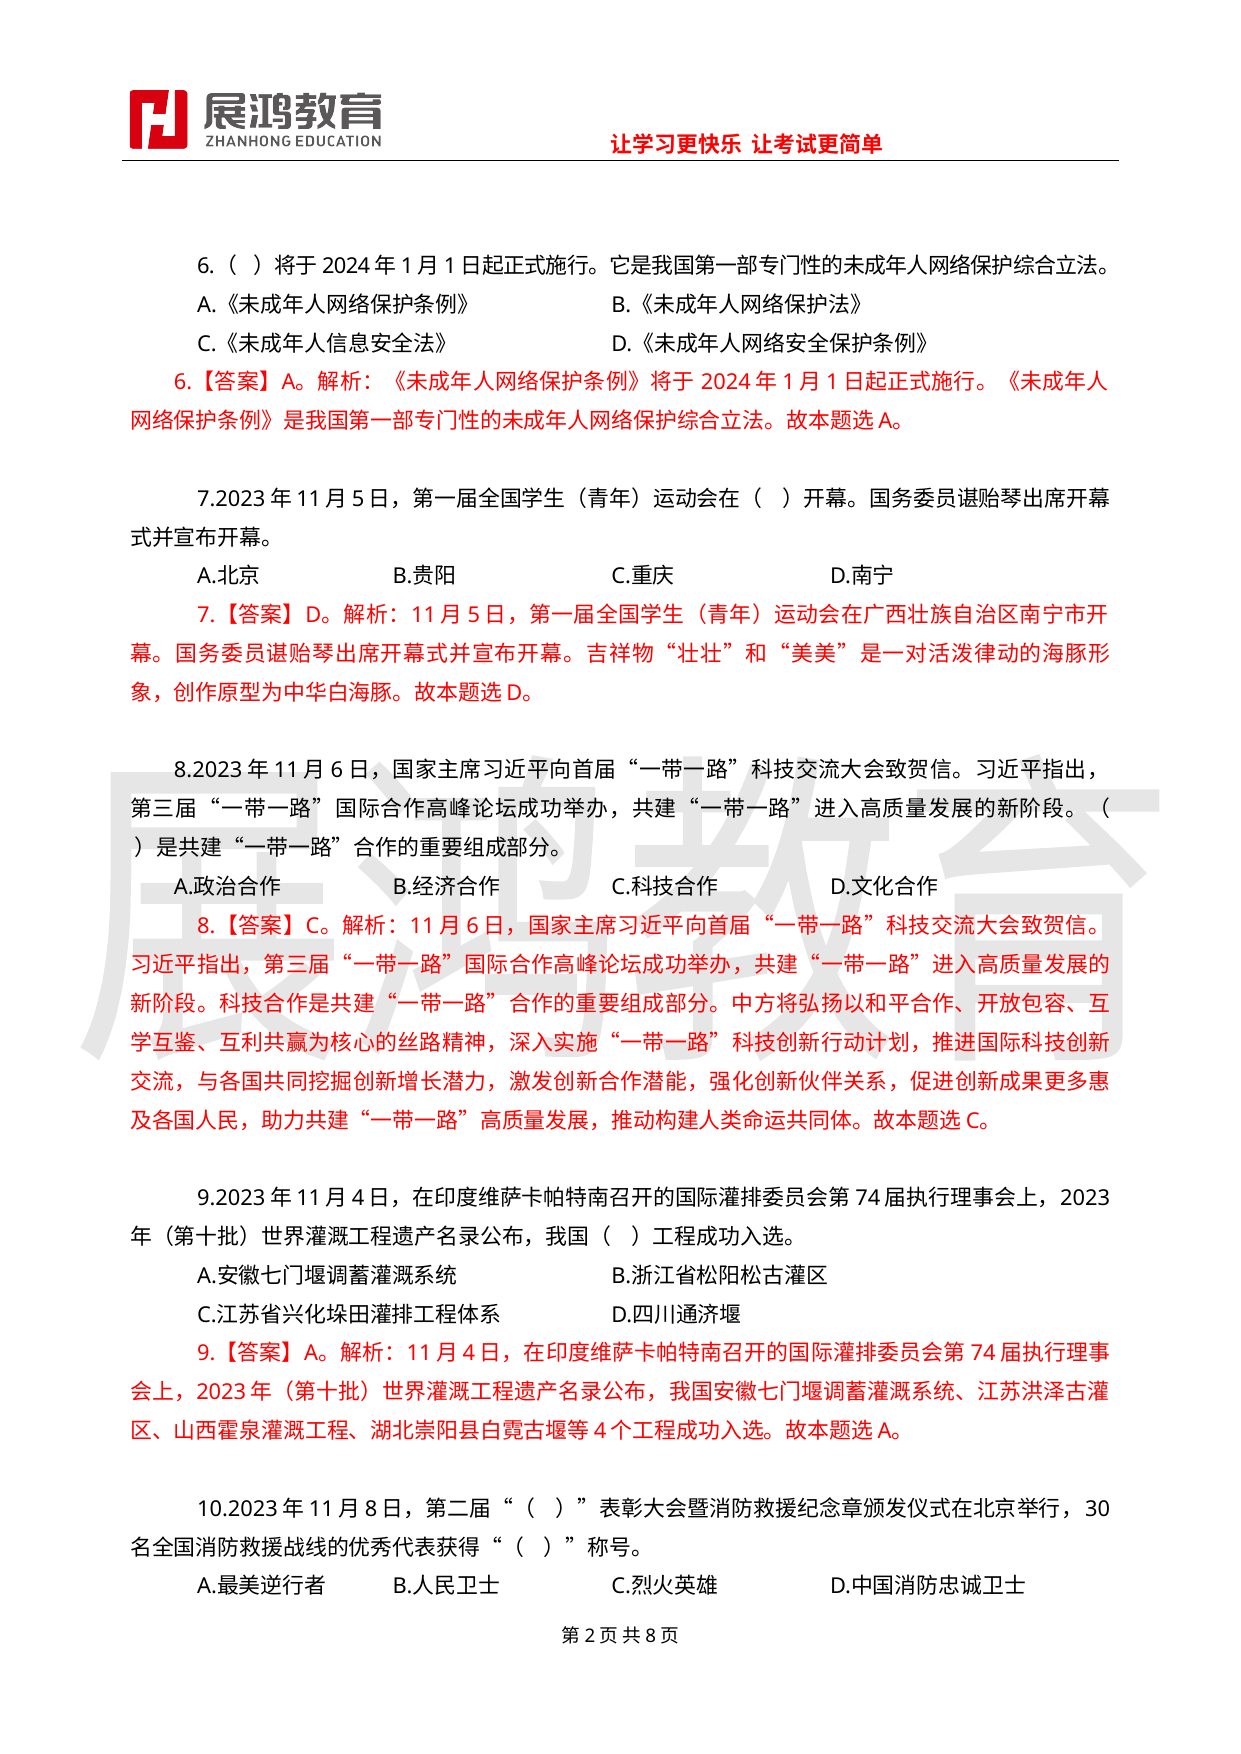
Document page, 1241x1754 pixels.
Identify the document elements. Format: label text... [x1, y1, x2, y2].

text 6.（ ）将于2024年1月1日起正式施行。它是我国第一部专门性的未成年人网络保护综合立法。 [130, 247, 1110, 280]
text A.《未成年人网络保护条例》 B.《未成年人网络保护法》 [130, 286, 1110, 319]
text 8.2023年11月6日，国家主席习近平向首届“一带一路”科技交流大会致贺信。习近平指出，第三届“一带一路”国际合作高峰论坛成功举办，共建“一带一路”进入高质量发展的新阶段。（ ）是共建“一带一路”合作的重要组成部分。 [130, 752, 1110, 862]
text 9.2023年11月4日，在印度维萨卡帕特南召开的国际灌排委员会第74届执行理事会上，2023年（第十批）世界灌溉工程遗产名录公布，我国（ ）工程成功入选。 [130, 1180, 1110, 1251]
text 6.【答案】A。解析：《未成年人网络保护条例》将于2024年1月1日起正式施行。《未成年人网络保护条例》是我国第一部专门性的未成年人网络保护综合立法。故本题选A。 [130, 364, 1110, 436]
text A.安徽七门堰调蓄灌溉系统 B.浙江省松阳松古灌区 [130, 1257, 1110, 1290]
text 7.【答案】D。解析：11月5日，第一届全国学生（青年）运动会在广西壮族自治区南宁市开幕。国务委员谌贻琴出席开幕式并宣布开幕。吉祥物“壮壮”和“美美”是一对活泼律动的海豚形象，创作原型为中华白海豚。故本题选D。 [130, 597, 1110, 707]
text 10.2023年11月8日，第二届“（ ）”表彰大会暨消防救援纪念章颁发仪式在北京举行，30名全国消防救援战线的优秀代表获得“（ ）”称号。 [130, 1490, 1110, 1562]
text A.北京 B.贵阳 C.重庆 D.南宁 [130, 558, 1110, 591]
picture [129, 90, 382, 149]
text 8.【答案】C。解析：11月6日，国家主席习近平向首届“一带一路”科技交流大会致贺信。习近平指出，第三届“一带一路”国际合作高峰论坛成功举办，共建“一带一路”进入高质量发展的新阶段。科技合作是共建“一带一路”合作的重要组成部分。中方将弘扬以和平合作、开放包容、互学互鉴、互利共赢为核心的丝路精神，深入实施“一带一路”科技创新行动计划，推进国际科技创新交流，与各国共同挖掘创新增长潜力，激发创新合作潜能，强化创新伙伴关系，促进创新成果更多惠及各国人民，助力共建“一带一路”高质量发展，推动构建人类命运共同体。故本题选C。 [130, 908, 1110, 1135]
text 7.2023年11月5日，第一届全国学生（青年）运动会在（ ）开幕。国务委员谌贻琴出席开幕式并宣布开幕。 [130, 480, 1110, 552]
text C.江苏省兴化垛田灌排工程体系 D.四川通济堰 [130, 1296, 1110, 1329]
text A.政治合作 B.经济合作 C.科技合作 D.文化合作 [130, 869, 1110, 901]
text 9.【答案】A。解析：11月4日，在印度维萨卡帕特南召开的国际灌排委员会第74届执行理事会上，2023年（第十批）世界灌溉工程遗产名录公布，我国安徽七门堰调蓄灌溉系统、江苏洪泽古灌区、山西霍泉灌溉工程、湖北崇阳县白霓古堰等4个工程成功入选。故本题选A。 [130, 1335, 1110, 1446]
text A.最美逆行者 B.人民卫士 C.烈火英雄 D.中国消防忠诚卫士 [130, 1568, 1110, 1601]
text C.《未成年人信息安全法》 D.《未成年人网络安全保护条例》 [130, 325, 1110, 358]
